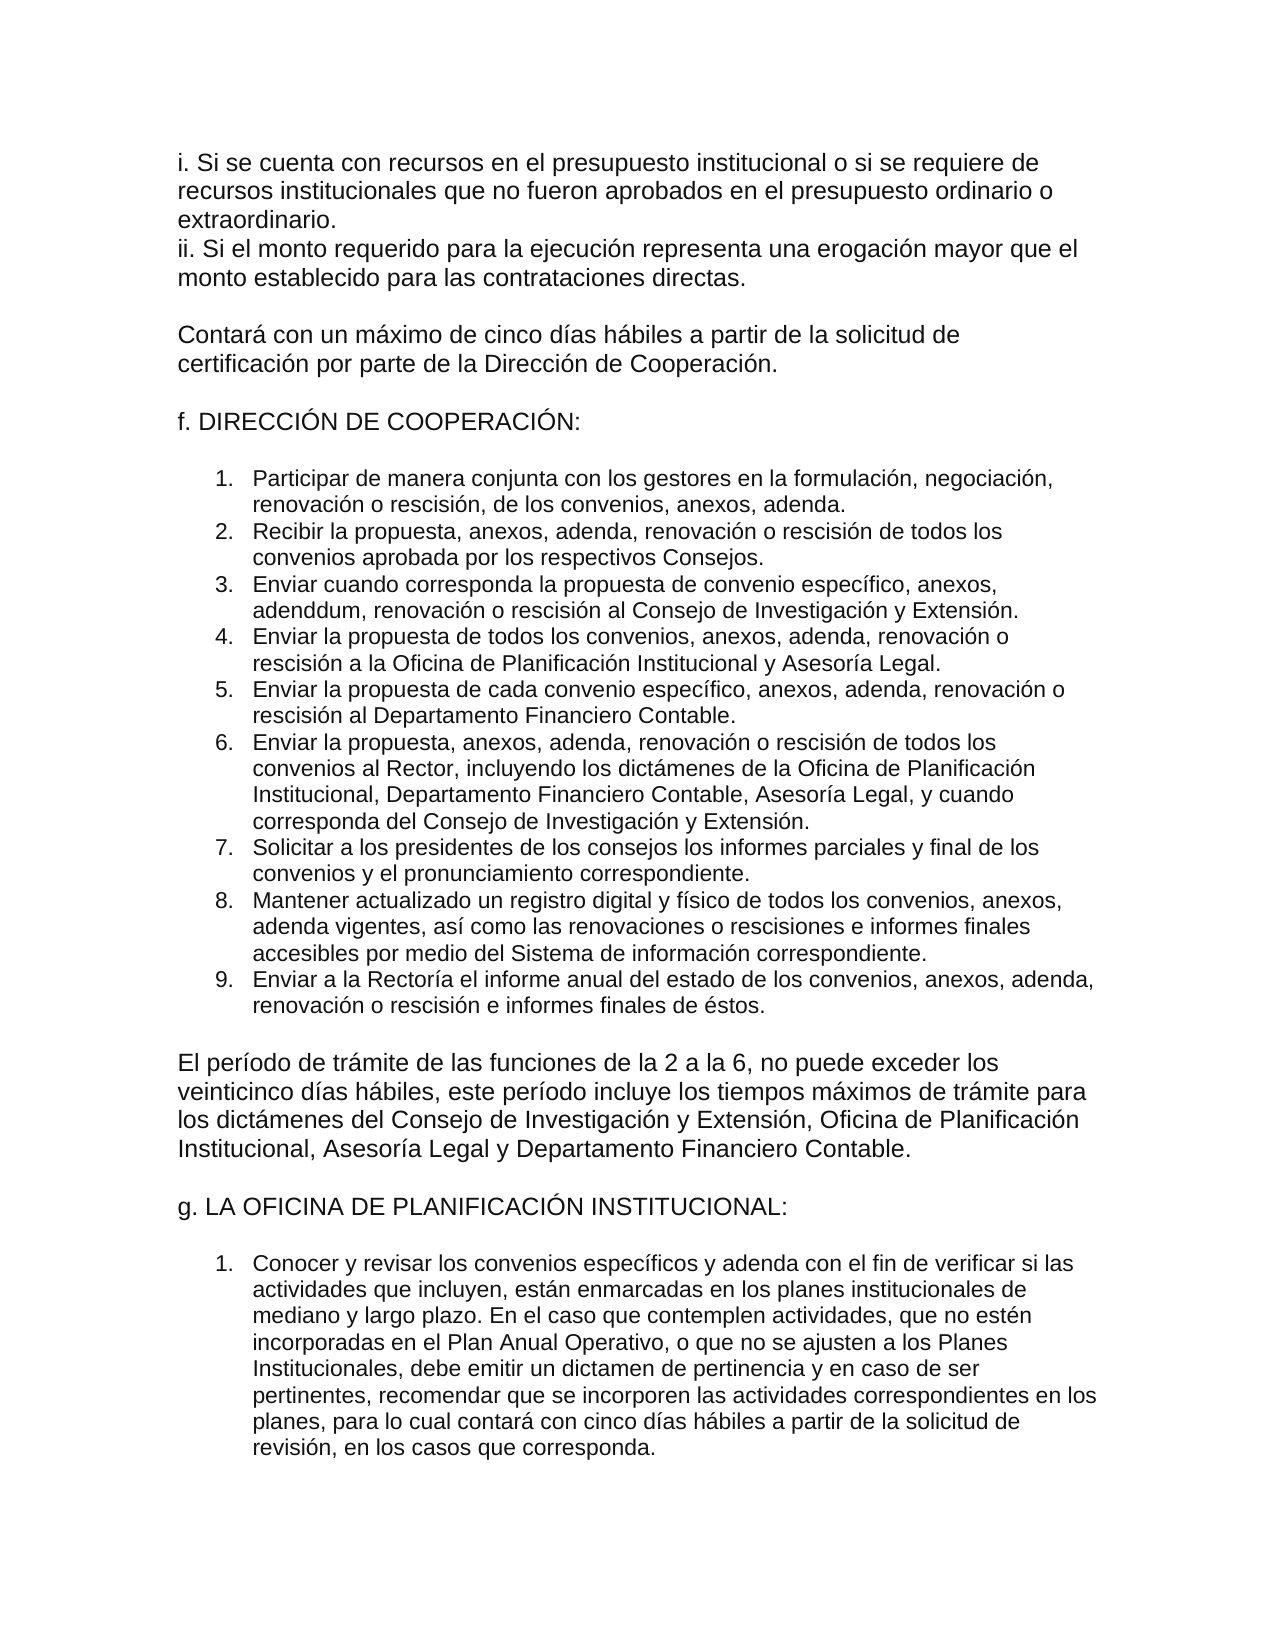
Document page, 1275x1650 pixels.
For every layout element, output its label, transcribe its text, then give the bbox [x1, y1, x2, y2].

list Solicitar a los presidentes de los consejos los informes parciales y final de los convenios y el pronunciamiento correspondiente. [215, 834, 1098, 887]
list Conocer y revisar los convenios específicos y adenda con el fin de verificar si las actividades que incluyen, están enmarcadas en los planes institucionales de mediano y largo plazo. En el caso que contemplen actividades, que no estén incorporadas en el Plan Anual Operativo, o que no se ajusten a los Planes Institucionales, debe emitir un dictamen de pertinencia y en caso de ser pertinentes, recomendar que se incorporen las actividades correspondientes en los planes, para lo cual contará con cinco días hábiles a partir de la solicitud de revisión, en los casos que corresponda. [215, 1250, 1098, 1461]
text i. Si se cuenta con recursos en el presupuesto institucional o si se requiere de recursos institucionales que no fueron aprobados en el presupuesto ordinario o extraordinario. ii. Si el monto requerido para la ejecución representa una erogación mayor que el monto establecido para las contrataciones directas. [177, 148, 1098, 291]
text Contará con un máximo de cinco días hábiles a partir de la solicitud de certificación por parte de la Dirección de Cooperación. [177, 321, 1098, 378]
list Enviar la propuesta de cada convenio específico, anexos, adenda, renovación o rescisión al Departamento Financiero Contable. [215, 676, 1098, 729]
text El período de trámite de las funciones de la 2 a la 6, no puede exceder los veinticinco días hábiles, este período incluye los tiempos máximos de trámite para los dictámenes del Consejo de Investigación y Extensión, Oficina de Planificación Institucional, Asesoría Legal y Departamento Financiero Contable. [177, 1048, 1098, 1163]
list Enviar la propuesta de todos los convenios, anexos, adenda, renovación o rescisión a la Oficina de Planificación Institucional y Asesoría Legal. [215, 623, 1098, 676]
text g. LA OFICINA DE PLANIFICACIÓN INSTITUCIONAL: [177, 1192, 1098, 1221]
list Enviar la propuesta, anexos, adenda, renovación o rescisión de todos los convenios al Rector, incluyendo los dictámenes de la Oficina de Planificación Institucional, Departamento Financiero Contable, Asesoría Legal, y cuando corresponda del Consejo de Investigación y Extensión. [215, 729, 1098, 834]
list Enviar a la Rectoría el informe anual del estado de los convenios, anexos, adenda, renovación o rescisión e informes finales de éstos. [215, 966, 1098, 1018]
text f. DIRECCIÓN DE COOPERACIÓN: [177, 407, 1098, 436]
list Participar de manera conjunta con los gestores en la formulación, negociación, renovación o rescisión, de los convenios, anexos, adenda. [215, 465, 1098, 518]
list Recibir la propuesta, anexos, adenda, renovación o rescisión de todos los convenios aprobada por los respectivos Consejos. [215, 518, 1098, 571]
list Mantener actualizado un registro digital y físico de todos los convenios, anexos, adenda vigentes, así como las renovaciones o rescisiones e informes finales accesibles por medio del Sistema de información correspondiente. [215, 887, 1098, 966]
list Enviar cuando corresponda la propuesta de convenio específico, anexos, adenddum, renovación o rescisión al Consejo de Investigación y Extensión. [215, 571, 1098, 623]
